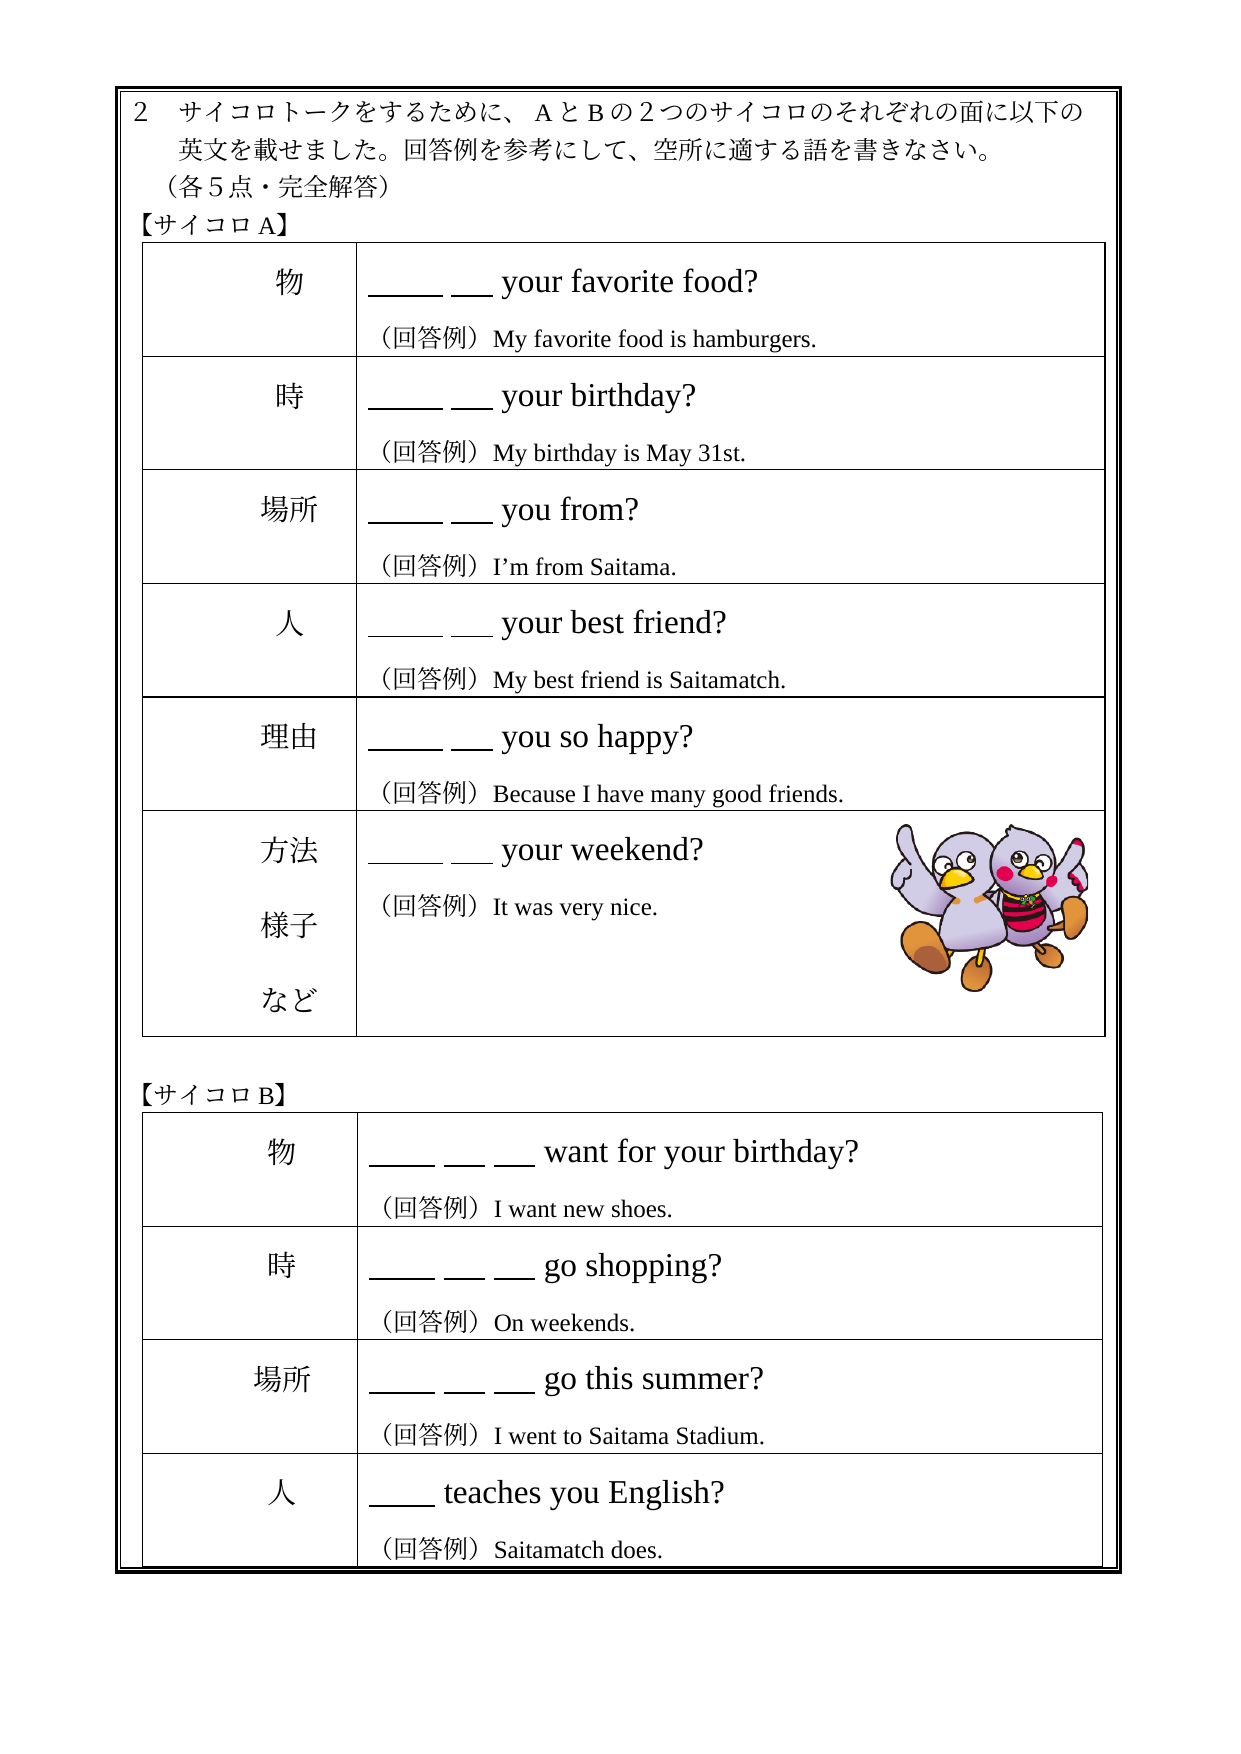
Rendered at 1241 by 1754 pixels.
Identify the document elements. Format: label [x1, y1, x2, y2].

picture [890, 824, 1089, 992]
table_header [121, 92, 1116, 1567]
